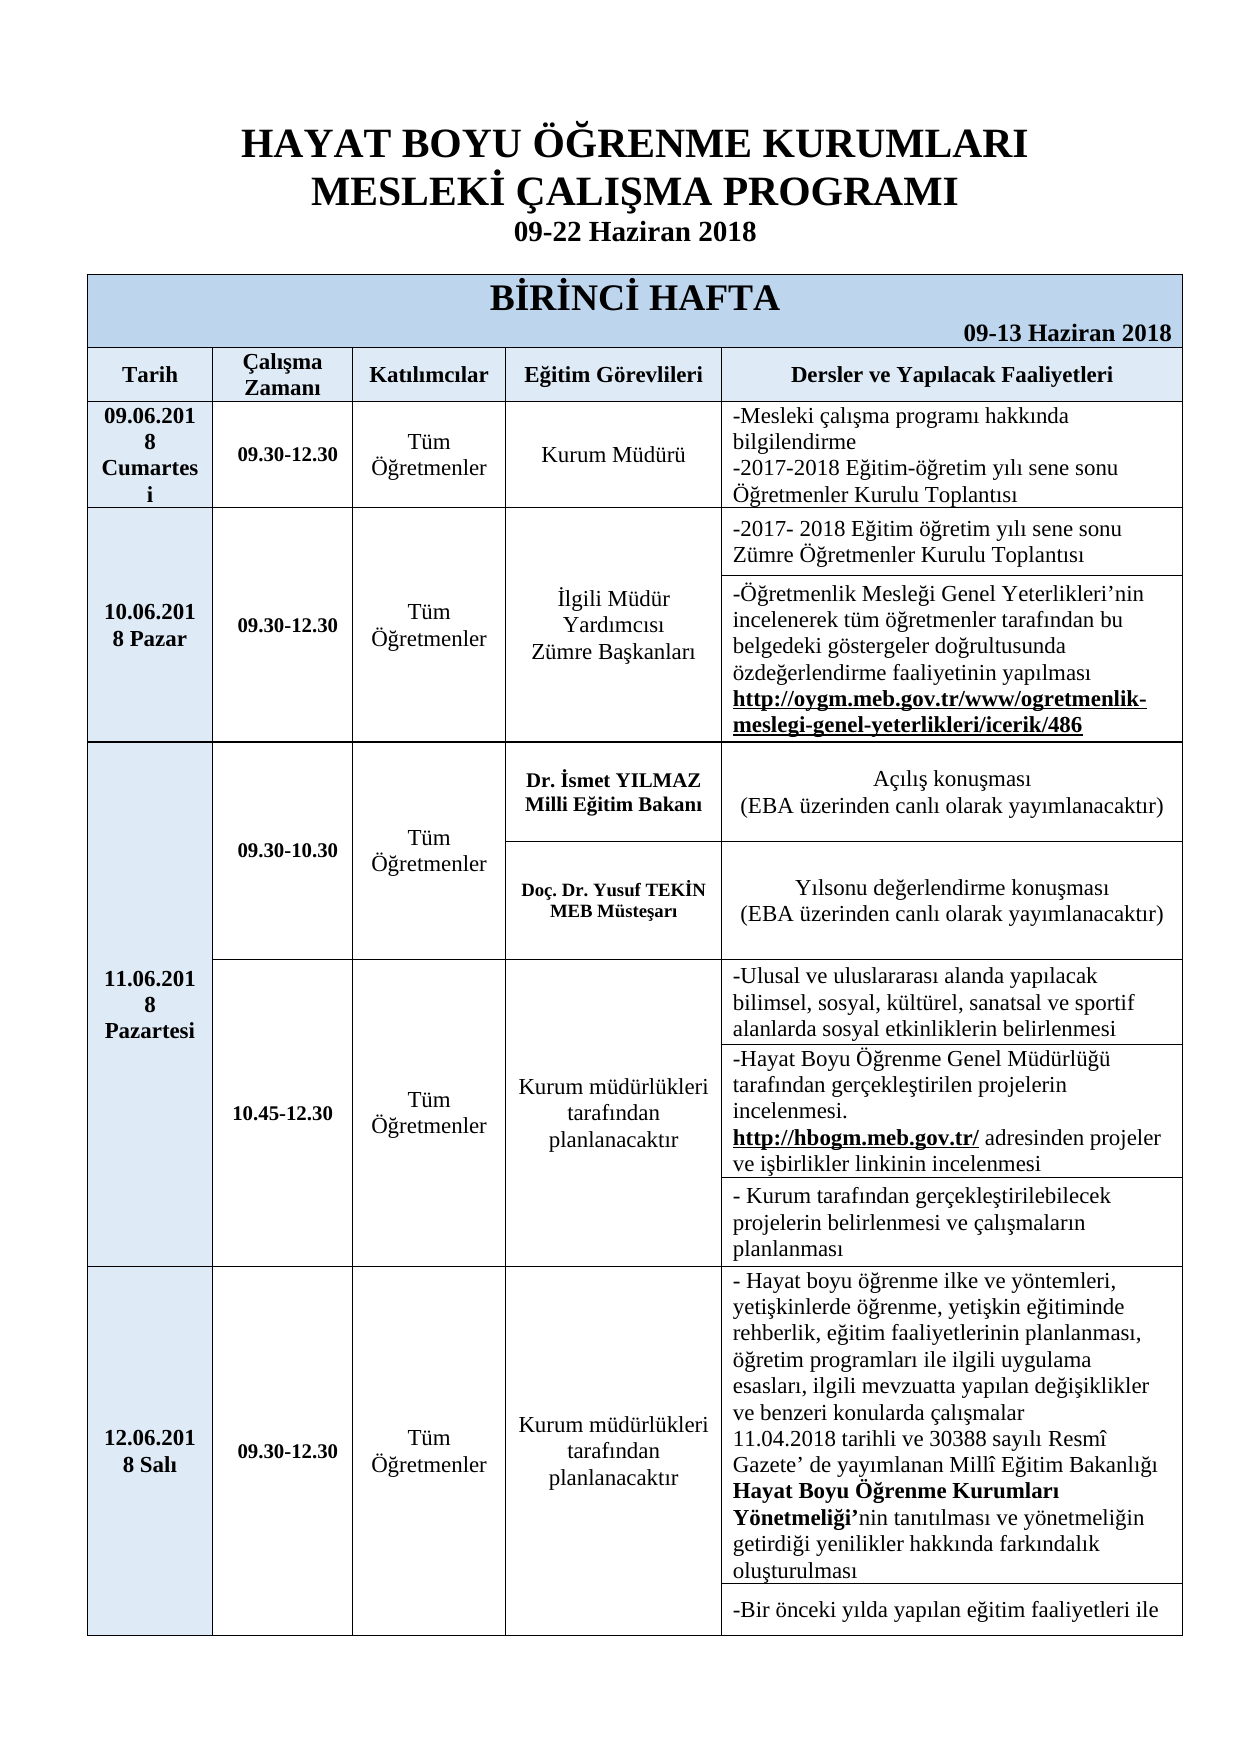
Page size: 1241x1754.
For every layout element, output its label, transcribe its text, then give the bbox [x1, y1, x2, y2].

table_cell Dr. İsmet YILMAZ Milli Eğitim Bakanı [506, 743, 721, 841]
table_cell Kurum Müdürü [506, 402, 721, 507]
table_cell Tarih [88, 348, 212, 401]
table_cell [722, 1584, 1182, 1635]
table_cell Tüm Öğretmenler [353, 402, 505, 507]
table_cell 09.30-12.30 [213, 1267, 352, 1635]
table_cell -2017- 2018 Eğitim öğretim yılı sene sonu Zümre Öğretmenler Kurulu Toplantısı [722, 508, 1182, 575]
table_cell 09.30-12.30 [213, 508, 352, 741]
table_cell 10.06.2018 Pazar [88, 508, 212, 741]
table_cell Dersler ve Yapılacak Faaliyetleri [722, 348, 1182, 401]
table_cell -Mesleki çalışma programı hakkında bilgilendirme -2017-2018 Eğitim-öğretim yılı sene sonu Öğretmenler Kurulu Toplantısı [722, 402, 1182, 507]
table_cell -Hayat Boyu Öğrenme Genel Müdürlüğü tarafından gerçekleştirilen projelerin incelenmesi. http://hbogm.meb.gov.tr/ adresinden projeler ve işbirlikler linkinin incelenmesi [722, 1045, 1182, 1177]
table_cell 09.06.2018 Cumartesi [88, 402, 212, 507]
table_cell İlgili Müdür Yardımcısı Zümre Başkanları [506, 508, 721, 741]
table_cell Tüm Öğretmenler [353, 508, 505, 741]
text 09-22 Haziran 2018 [148, 214, 1122, 248]
table_cell Katılımcılar [353, 348, 505, 401]
table_cell Tüm Öğretmenler [353, 960, 505, 1266]
table_cell 09.30-12.30 [213, 402, 352, 507]
table_cell - Hayat boyu öğrenme ilke ve yöntemleri, yetişkinlerde öğrenme, yetişkin eğitiminde rehberlik, eğitim faaliyetlerinin planlanması, öğretim programları ile ilgili uygulama esasları, ilgili mevzuatta yapılan değişiklikler ve benzeri konularda çalışmalar 11.04.2018 tarihli ve 30388 sayılı Resmî Gazete’ de yayımlanan Millî Eğitim Bakanlığı Hayat Boyu Öğrenme Kurumları Yönetmeliği’nin tanıtılması ve yönetmeliğin getirdiği yenilikler hakkında farkındalık oluşturulması [722, 1267, 1182, 1583]
table_cell Eğitim Görevlileri [506, 348, 721, 401]
table_cell -Öğretmenlik Mesleği Genel Yeterlikleri’nin incelenerek tüm öğretmenler tarafından bu belgedeki göstergeler doğrultusunda özdeğerlendirme faaliyetinin yapılması http://oygm.meb.gov.tr/www/ogretmenlik-meslegi-genel-yeterlikleri/icerik/486 [722, 576, 1182, 741]
table_header BİRİNCİ HAFTA 09-13 Haziran 2018 [88, 275, 1182, 347]
table_cell Tüm Öğretmenler [353, 743, 505, 958]
table_cell Çalışma Zamanı [213, 348, 352, 401]
table_cell -Ulusal ve uluslararası alanda yapılacak bilimsel, sosyal, kültürel, sanatsal ve sportif alanlarda sosyal etkinliklerin belirlenmesi [722, 960, 1182, 1044]
table_cell Tüm Öğretmenler [353, 1267, 505, 1635]
table_cell - Kurum tarafından gerçekleştirilebilecek projelerin belirlenmesi ve çalışmaların planlanması [722, 1178, 1182, 1266]
table_cell 09.30-10.30 [213, 743, 352, 958]
table_cell Kurum müdürlükleri tarafından planlanacaktır [506, 1267, 721, 1635]
text HAYAT BOYU ÖĞRENME KURUMLARI [148, 118, 1122, 166]
table_cell Doç. Dr. Yusuf TEKİN MEB Müsteşarı [506, 842, 721, 958]
table_cell 12.06.2018 Salı [88, 1267, 212, 1635]
table_cell Açılış konuşması (EBA üzerinden canlı olarak yayımlanacaktır) [722, 743, 1182, 841]
table_cell 11.06.2018 Pazartesi [88, 743, 212, 1266]
text MESLEKİ ÇALIŞMA PROGRAMI [148, 166, 1122, 214]
table_cell 10.45-12.30 [213, 960, 352, 1266]
table_cell Yılsonu değerlendirme konuşması (EBA üzerinden canlı olarak yayımlanacaktır) [722, 842, 1182, 958]
table_cell Kurum müdürlükleri tarafından planlanacaktır [506, 960, 721, 1266]
